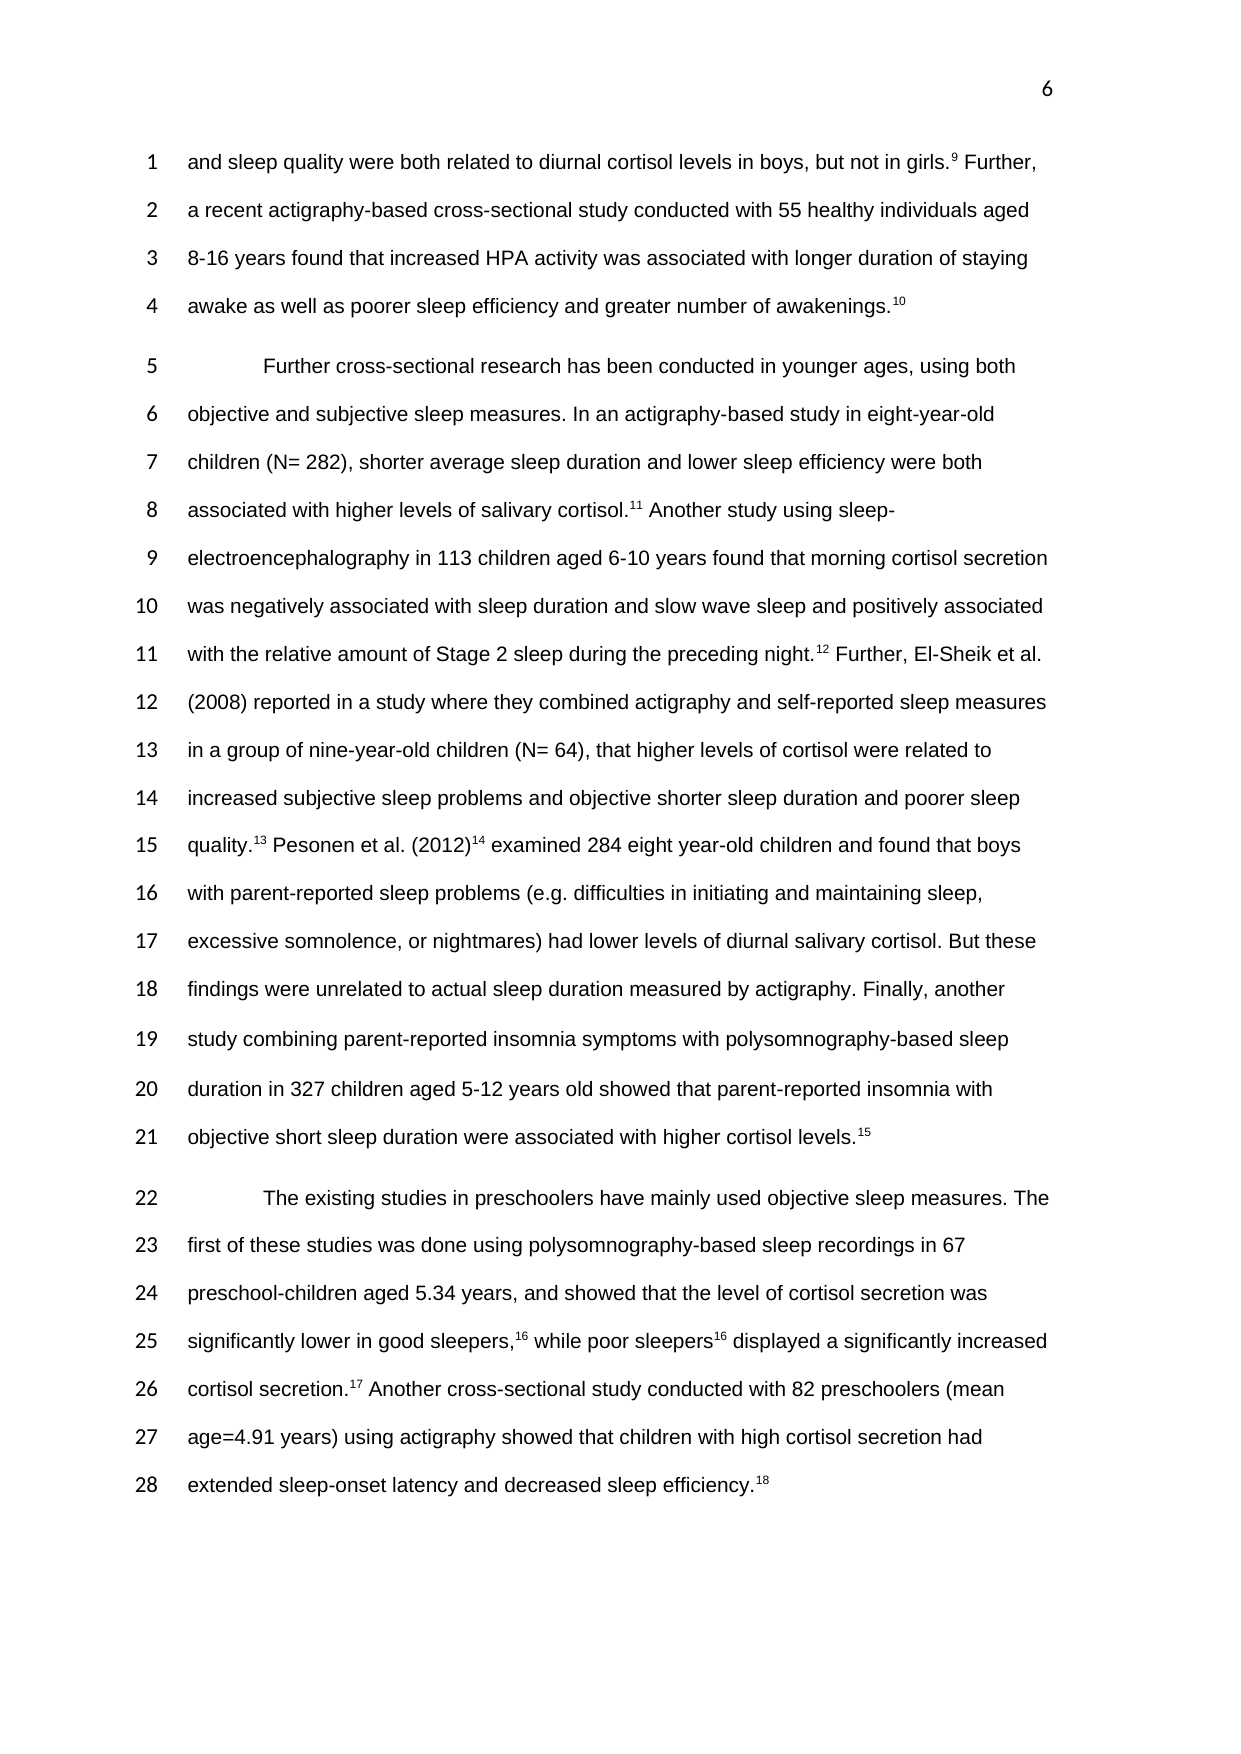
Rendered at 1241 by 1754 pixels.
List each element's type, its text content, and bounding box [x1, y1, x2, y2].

text The existing studies in preschoolers have mainly used objective sleep measures. The first of these studies was done using polysomnography-based sleep recordings in 67 preschool-children aged 5.34 years, and showed that the level of cortisol secretion was significantly lower in good sleepers,16 while poor sleepers16 displayed a significantly increased cortisol secretion.17 Another cross-sectional study conducted with 82 preschoolers (mean age=4.91 years) using actigraphy showed that children with high cortisol secretion had extended sleep-onset latency and decreased sleep efficiency.18 [187, 1185, 1053, 1497]
text Further cross-sectional research has been conducted in younger ages, using both objective and subjective sleep measures. In an actigraphy-based study in eight-year-old children (N= 282), shorter average sleep duration and lower sleep efficiency were both associated with higher levels of salivary cortisol.11 Another study using sleep-electroencephalography in 113 children aged 6-10 years found that morning cortisol secretion was negatively associated with sleep duration and slow wave sleep and positively associated with the relative amount of Stage 2 sleep during the preceding night.12 Further, El-Sheik et al. (2008) reported in a study where they combined actigraphy and self-reported sleep measures in a group of nine-year-old children (N= 64), that higher levels of cortisol were related to increased subjective sleep problems and objective shorter sleep duration and poorer sleep quality.13 Pesonen et al. (2012)14 examined 284 eight year-old children and found that boys with parent-reported sleep problems (e.g. difficulties in initiating and maintaining sleep, excessive somnolence, or nightmares) had lower levels of diurnal salivary cortisol. But these findings were unrelated to actual sleep duration measured by actigraphy. Finally, another study combining parent‐reported insomnia symptoms with polysomnography-based sleep duration in 327 children aged 5-12 years old showed that parent‐reported insomnia with objective short sleep duration were associated with higher cortisol levels.15 [187, 354, 1053, 1149]
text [187, 150, 1053, 318]
